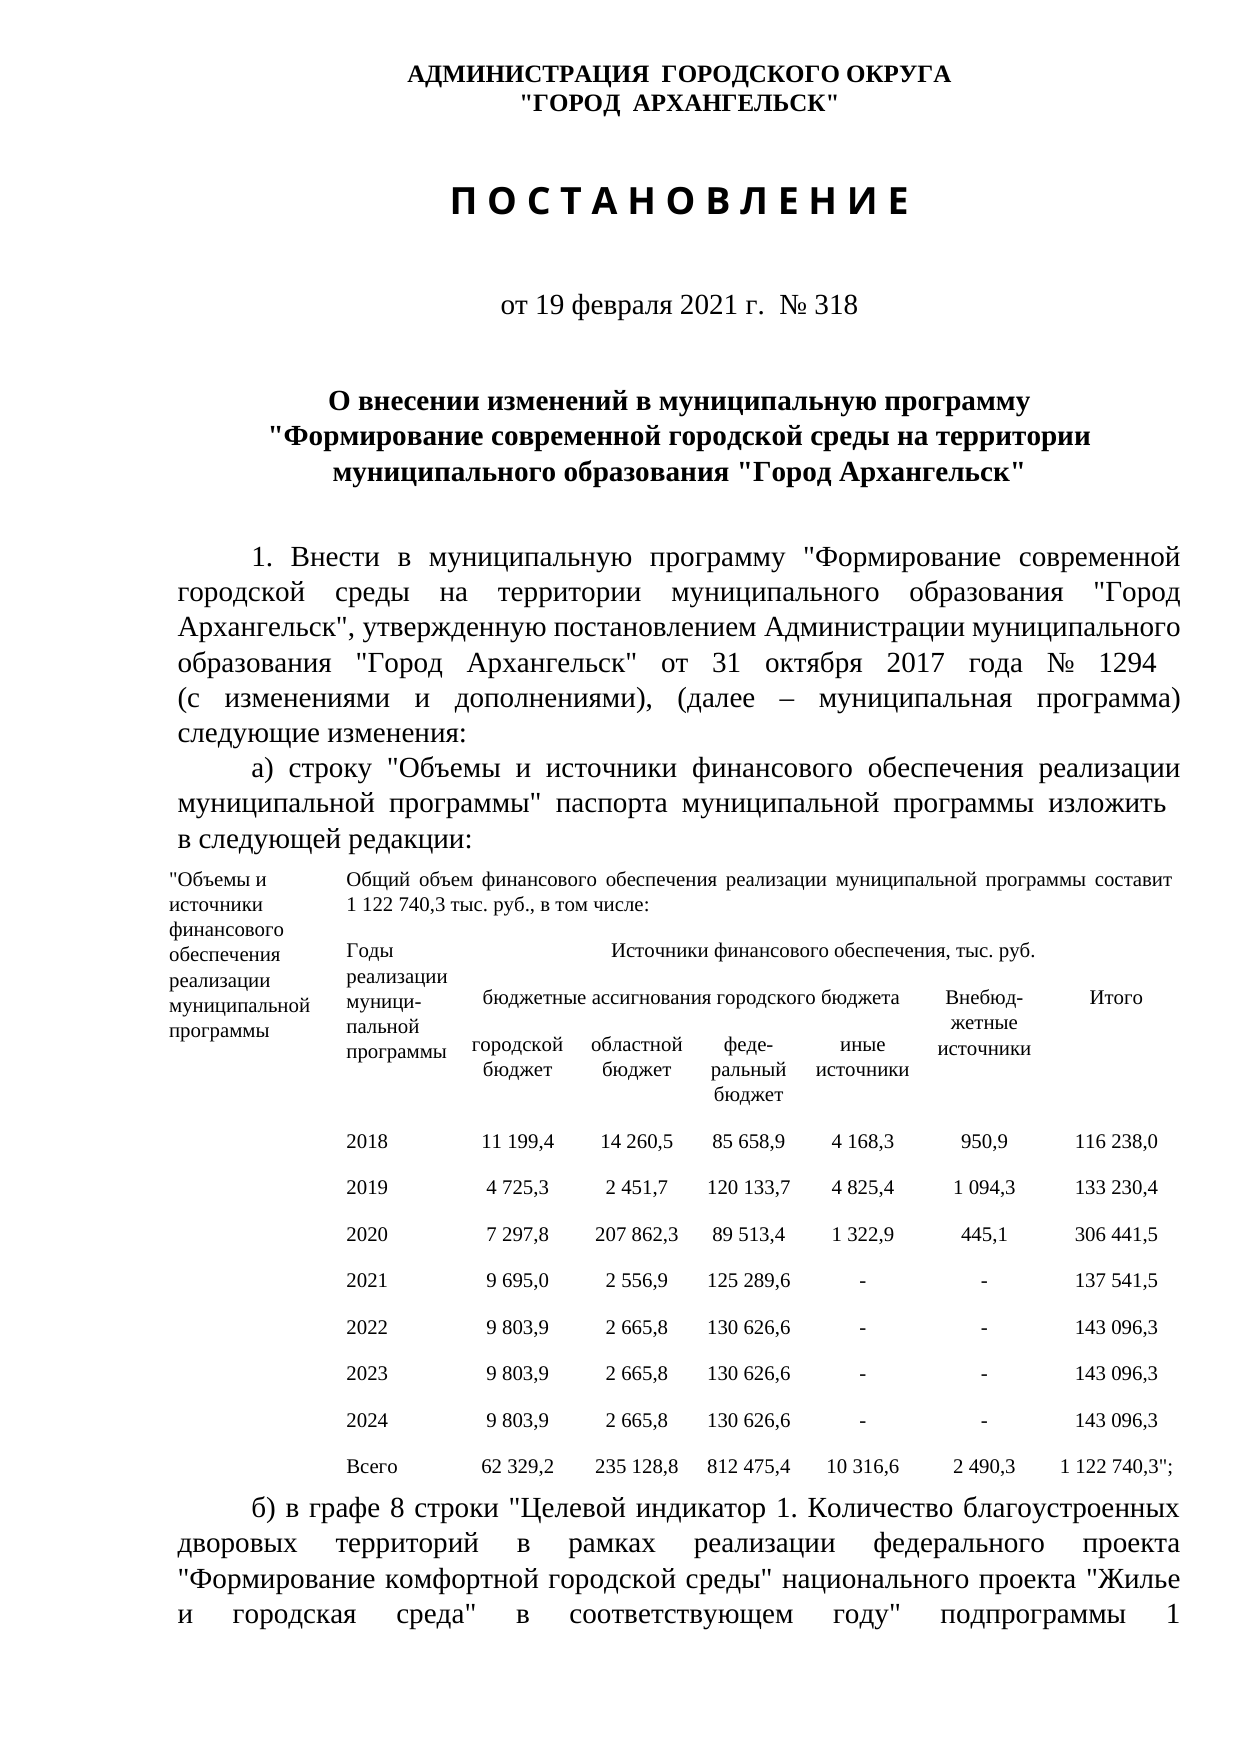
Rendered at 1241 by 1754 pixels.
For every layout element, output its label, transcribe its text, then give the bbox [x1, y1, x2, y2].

text "ГОРОД АРХАНГЕЛЬСК" [177, 88, 1181, 117]
table_cell 62 329,2 [458, 1444, 577, 1490]
table_cell 1 094,3 [924, 1165, 1044, 1211]
table_cell 950,9 [924, 1118, 1044, 1164]
table_cell 9 695,0 [458, 1258, 577, 1304]
table_cell 2018 [340, 1118, 458, 1164]
table_cell 143 096,3 [1044, 1397, 1188, 1444]
text "Формирование современной городской среды на территории муниципального образования "Город Архангельск" [177, 418, 1181, 487]
table_cell 130 626,6 [696, 1397, 801, 1444]
table_cell - [924, 1258, 1044, 1304]
table_cell 130 626,6 [696, 1304, 801, 1351]
table_cell 306 441,5 [1044, 1211, 1188, 1258]
table_cell Годы реализации муници-пальной программы [340, 928, 458, 1118]
table_cell 9 803,9 [458, 1397, 577, 1444]
table_cell областной бюджет [577, 1021, 696, 1118]
table_cell 2020 [340, 1211, 458, 1258]
table_cell 137 541,5 [1044, 1258, 1188, 1304]
table_cell 2 665,8 [577, 1304, 696, 1351]
text О внесении изменений в муниципальную программу [177, 383, 1181, 417]
table_cell 2019 [340, 1165, 458, 1211]
table_cell - [924, 1397, 1044, 1444]
table_cell 85 658,9 [696, 1118, 801, 1164]
table_cell 143 096,3 [1044, 1304, 1188, 1351]
table_cell 7 297,8 [458, 1211, 577, 1258]
table_cell 2022 [340, 1304, 458, 1351]
table_cell - [924, 1351, 1044, 1397]
table_cell - [801, 1304, 924, 1351]
table_cell 125 289,6 [696, 1258, 801, 1304]
table_cell 2 490,3 [924, 1444, 1044, 1490]
table_cell городской бюджет [458, 1021, 577, 1118]
table_cell 445,1 [924, 1211, 1044, 1258]
table_header Общий объем финансового обеспечения реализации муниципальной программы составит 1 122 740,3 тыс. руб., в том числе: [340, 856, 1188, 928]
table_cell 2021 [340, 1258, 458, 1304]
table_cell феде-ральный бюджет [696, 1021, 801, 1118]
table_cell 207 862,3 [577, 1211, 696, 1258]
table_cell 120 133,7 [696, 1165, 801, 1211]
table_cell бюджетные ассигнования городского бюджета [458, 974, 924, 1021]
table_cell - [801, 1258, 924, 1304]
text а) строку "Объемы и источники финансового обеспечения реализации муниципальной программы" паспорта муниципальной программы изложить в следующей редакции: [177, 750, 1181, 854]
text от 19 февраля 2021 г. № 318 [177, 287, 1181, 321]
table_cell 2023 [340, 1351, 458, 1397]
table_cell 9 803,9 [458, 1351, 577, 1397]
table_cell - [924, 1304, 1044, 1351]
table_cell 11 199,4 [458, 1118, 577, 1164]
table_cell 4 825,4 [801, 1165, 924, 1211]
table_cell 2024 [340, 1397, 458, 1444]
table_cell 2 665,8 [577, 1351, 696, 1397]
table_cell 4 725,3 [458, 1165, 577, 1211]
table_cell - [801, 1397, 924, 1444]
table_cell 130 626,6 [696, 1351, 801, 1397]
text АДМИНИСТРАЦИЯ ГОРОДСКОГО ОКРУГА [177, 59, 1181, 88]
list 1. Внести в муниципальную программу "Формирование современной городской среды на территории муниципального образования "Город Архангельск", утвержденную постановлением Администрации муниципального образования "Город Архангельск" от 31 октября 2017 года № 1294 (с изменениями и дополнениями), (далее – муниципальная программа) следующие изменения: [177, 539, 1181, 749]
table_cell - [801, 1351, 924, 1397]
table_cell 235 128,8 [577, 1444, 696, 1490]
table_cell 89 513,4 [696, 1211, 801, 1258]
table_cell 9 803,9 [458, 1304, 577, 1351]
table_cell 812 475,4 [696, 1444, 801, 1490]
table_cell 1 322,9 [801, 1211, 924, 1258]
table_cell Итого [1044, 974, 1188, 1118]
table_cell 14 260,5 [577, 1118, 696, 1164]
table_cell 10 316,6 [801, 1444, 924, 1490]
table_cell Внебюд-жетные источники [924, 974, 1044, 1118]
table_cell Источники финансового обеспечения, тыс. руб. [458, 928, 1188, 974]
table_cell 133 230,4 [1044, 1165, 1188, 1211]
table_header "Объемы и источники финансового обеспечения реализации муниципальной программы [163, 856, 340, 1490]
table_cell 1 122 740,3"; [1044, 1444, 1188, 1490]
table_cell иные источники [801, 1021, 924, 1118]
table_cell Всего [340, 1444, 458, 1490]
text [177, 1490, 1181, 1629]
table_cell 4 168,3 [801, 1118, 924, 1164]
table_cell 2 451,7 [577, 1165, 696, 1211]
table_cell 116 238,0 [1044, 1118, 1188, 1164]
table_cell 143 096,3 [1044, 1351, 1188, 1397]
table_cell 2 556,9 [577, 1258, 696, 1304]
table_cell 2 665,8 [577, 1397, 696, 1444]
text П О С Т А Н О В Л Е Н И Е [177, 174, 1181, 225]
